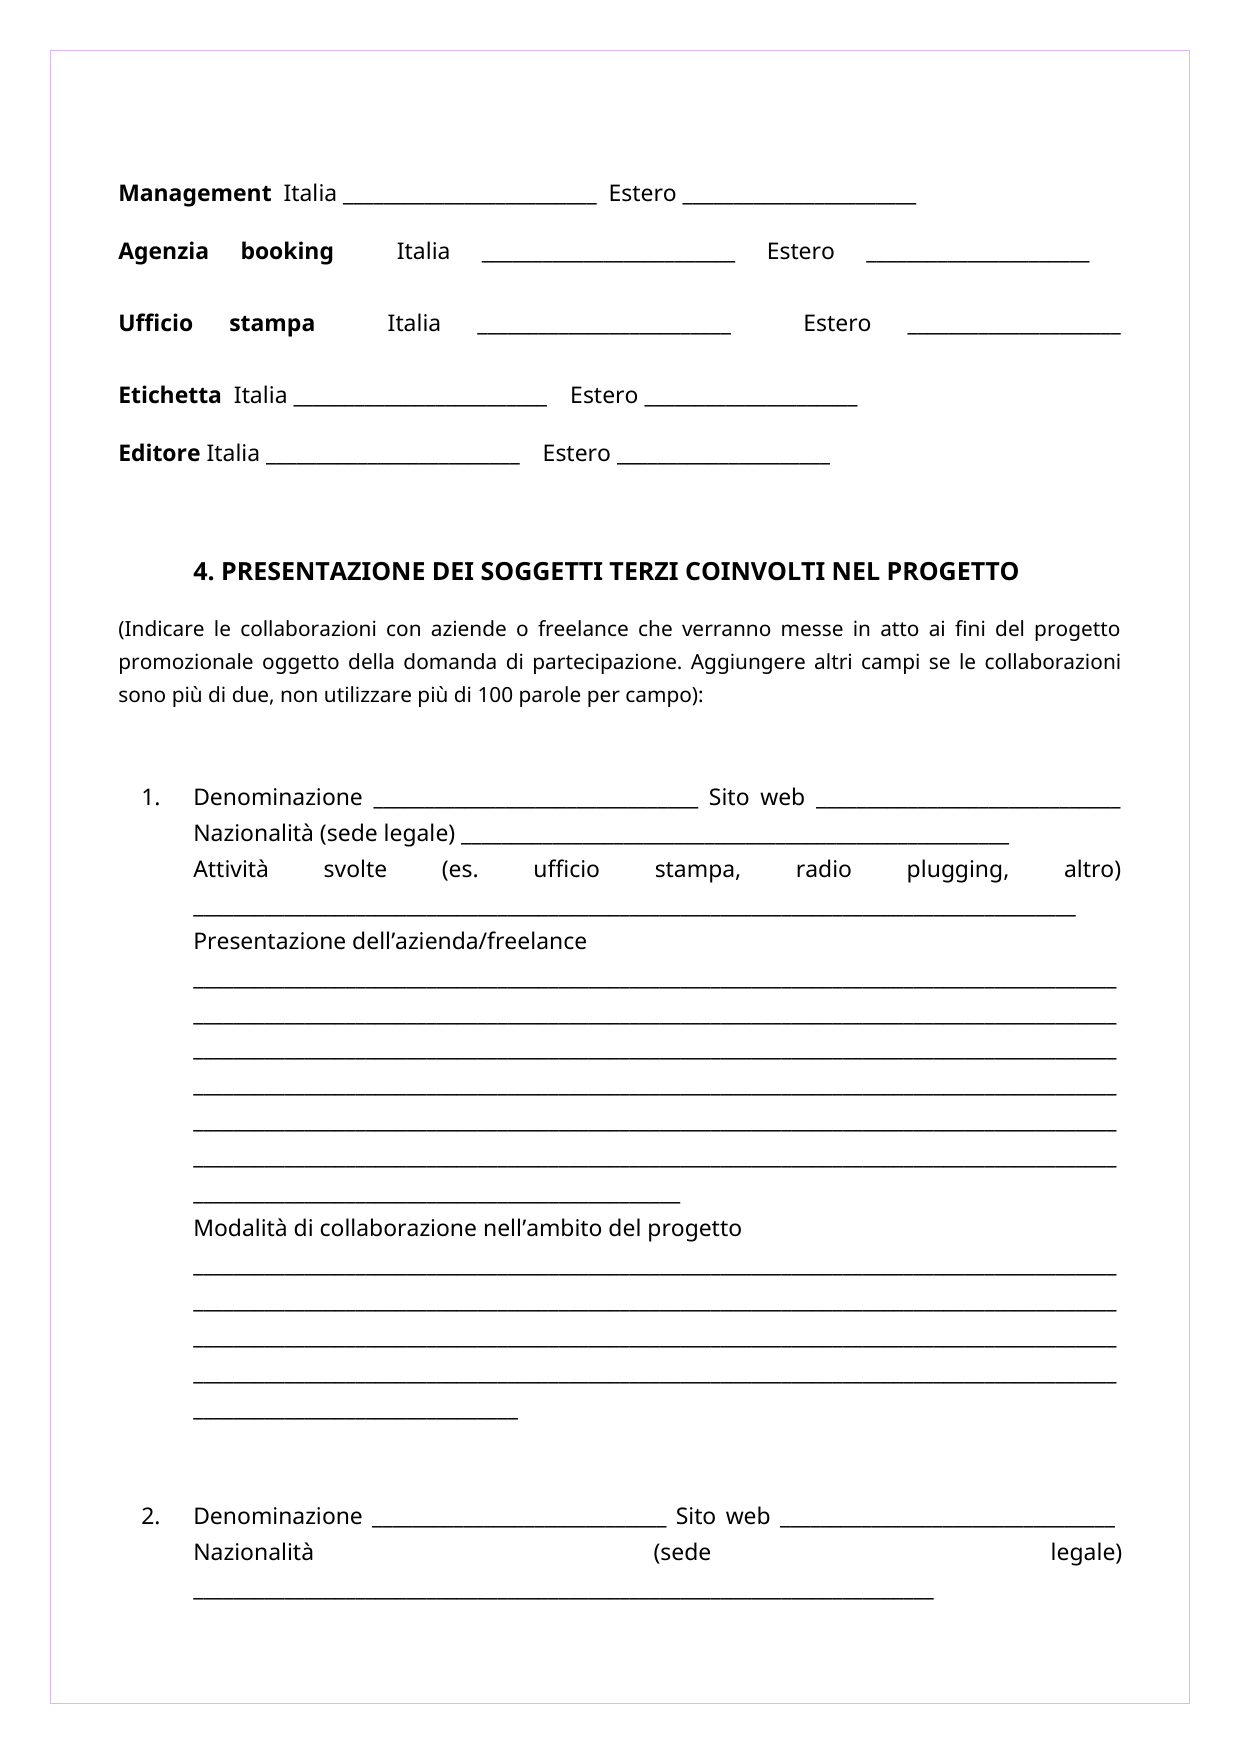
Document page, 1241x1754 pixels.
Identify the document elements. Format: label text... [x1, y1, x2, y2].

list Denominazione _____________________________ Sito web _________________________________ Nazionalità (sede legale) _________________________________________________________________________ [141, 1499, 1122, 1603]
list Denominazione ________________________________ Sito web ______________________________ Nazionalità (sede legale) ______________________________________________________ [141, 781, 1122, 848]
text 4. PRESENTAZIONE DEI SOGGETTI TERZI COINVOLTI NEL PROGETTO [118, 553, 1122, 587]
text Attività svolte (es. ufficio stampa, radio plugging, altro) _______________________________________________________________________________________ [193, 853, 1122, 920]
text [118, 141, 1122, 208]
text Editore Italia _________________________ Estero _____________________ [118, 437, 1122, 468]
text Agenzia booking Italia _________________________ Estero ______________________ Ufficio stampa Italia _________________________ Estero _____________________ Etichetta Italia _________________________ Estero _____________________ [118, 235, 1122, 410]
text (Indicare le collaborazioni con aziende o freelance che verranno messe in atto ai fini del progetto promozionale oggetto della domanda di partecipazione. Aggiungere altri campi se le collaborazioni sono più di due, non utilizzare più di 100 parole per campo): [118, 614, 1122, 708]
